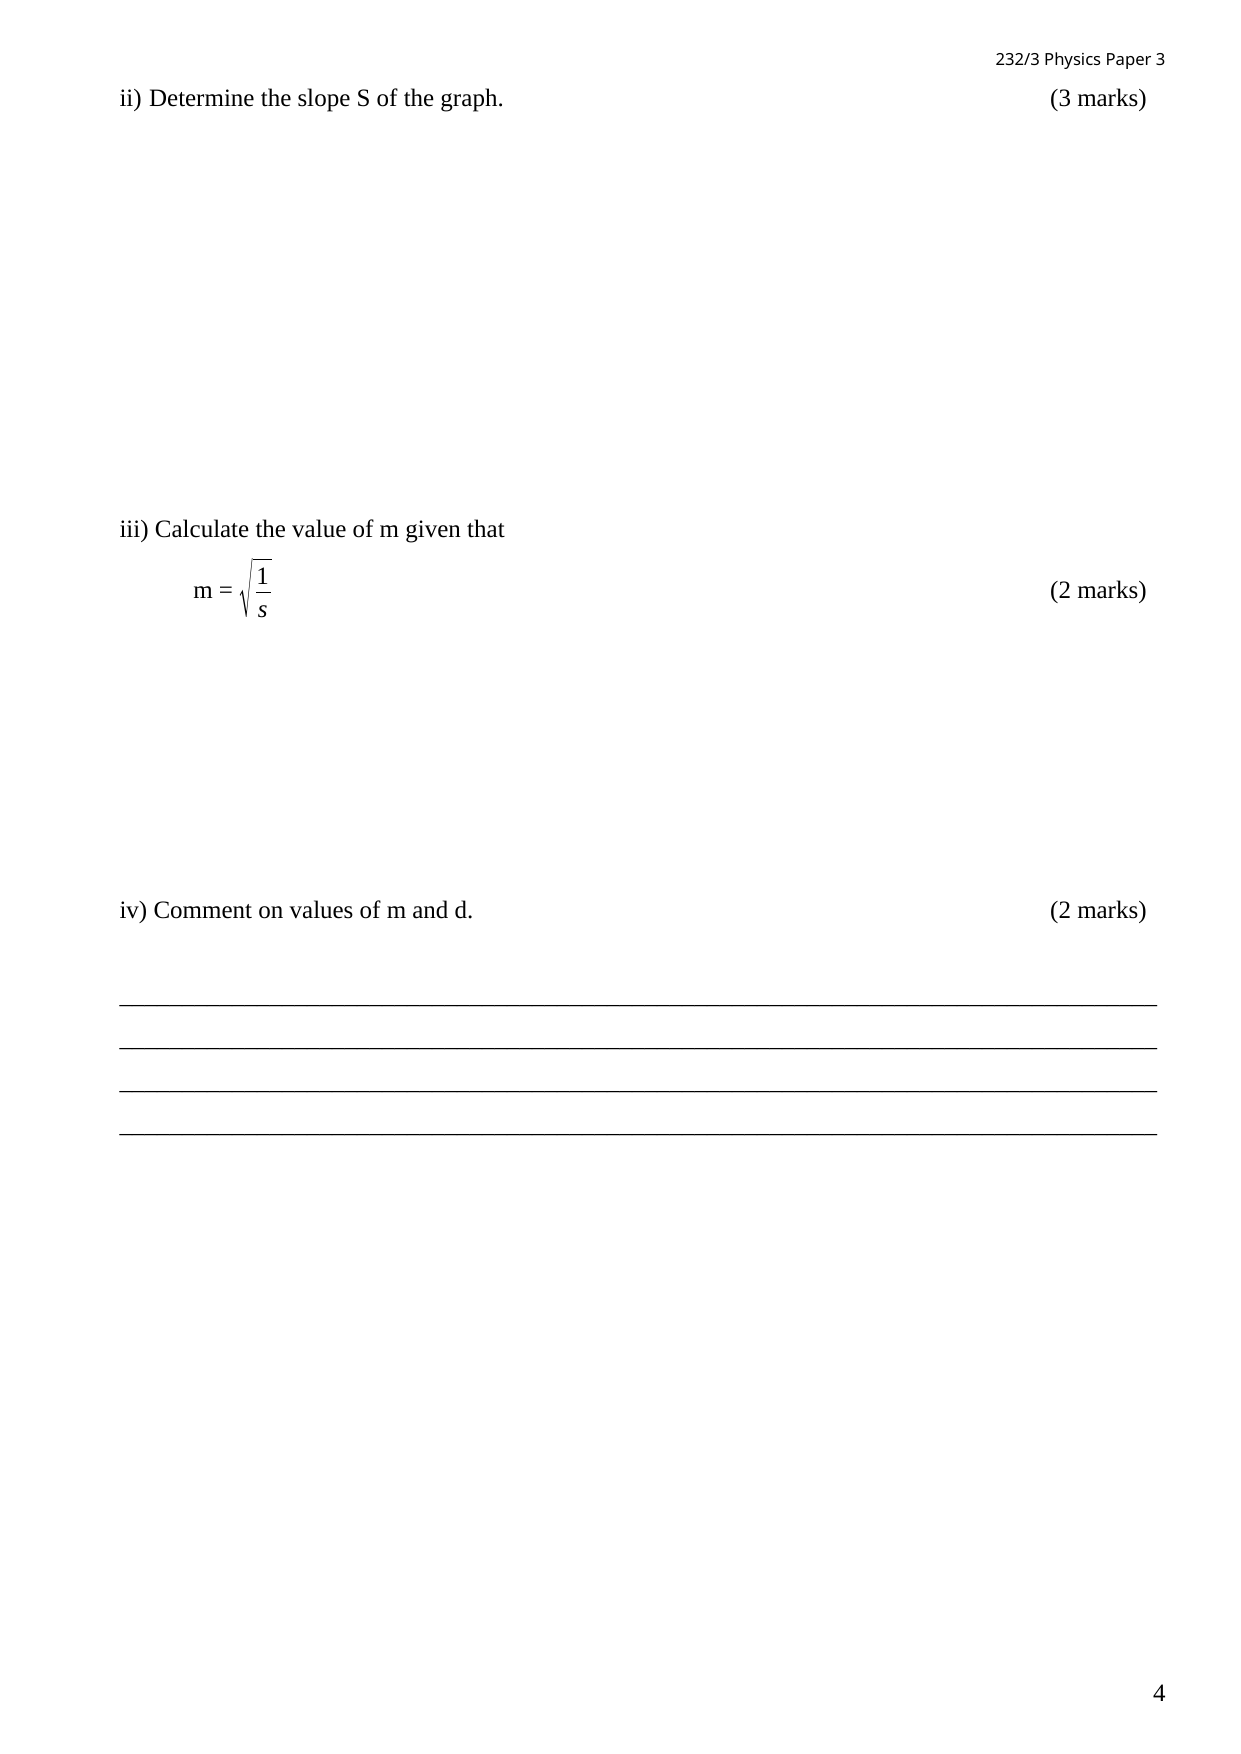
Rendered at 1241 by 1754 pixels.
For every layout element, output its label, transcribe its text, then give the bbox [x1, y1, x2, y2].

list iii) Calculate the value of m given that [75, 514, 1165, 543]
text m = (2 marks) [75, 557, 1165, 622]
text ii) Determine the slope S of the graph. (3 marks) [75, 83, 1165, 112]
list iv) Comment on values of m and d. (2 marks) [75, 895, 1165, 923]
list ____________________________________________________________________________________________________________________________________________________________________________________________________________________________________________________________________________________________________________________________________________ [75, 938, 1165, 1138]
